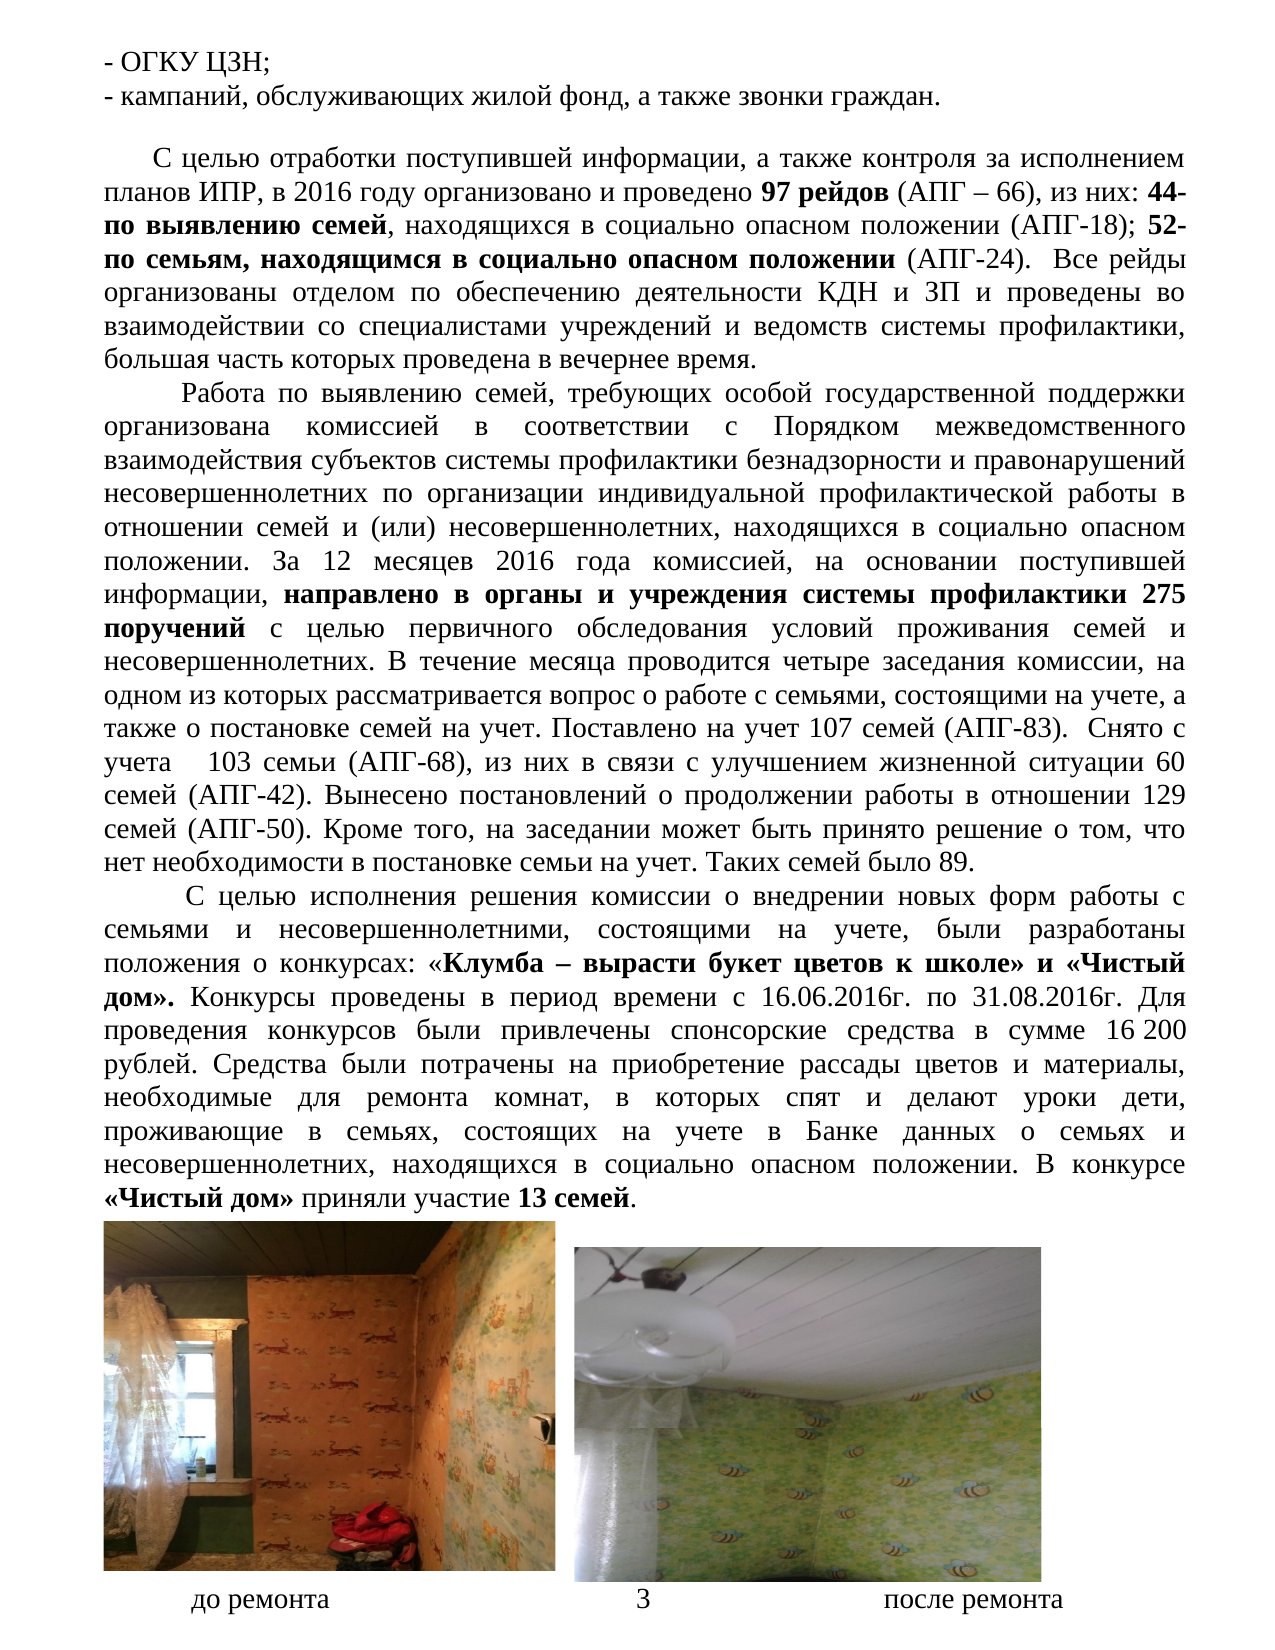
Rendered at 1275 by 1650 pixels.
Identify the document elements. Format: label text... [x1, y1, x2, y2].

text С целью отработки поступившей информации, а также контроля за исполнением планов ИПР, в 2016 году организовано и проведено 97 рейдов (АПГ – 66), из них: 44- по выявлению семей, находящихся в социально опасном положении (АПГ-18); 52- по семьям, находящимся в социально опасном положении (АПГ-24). Все рейды организованы отделом по обеспечению деятельности КДН и ЗП и проведены во взаимодействии со специалистами учреждений и ведомств системы профилактики, большая часть которых проведена в вечернее время. [103, 140, 1186, 375]
text Работа по выявлению семей, требующих особой государственной поддержки организована комиссией в соответствии с Порядком межведомственного взаимодействия субъектов системы профилактики безнадзорности и правонарушений несовершеннолетних по организации индивидуальной профилактической работы в отношении семей и (или) несовершеннолетних, находящихся в социально опасном положении. За 12 месяцев 2016 года комиссией, на основании поступившей информации, направлено в органы и учреждения системы профилактики 275 поручений с целью первичного обследования условий проживания семей и несовершеннолетних. В течение месяца проводится четыре заседания комиссии, на одном из которых рассматривается вопрос о работе с семьями, состоящими на учете, а также о постановке семей на учет. Поставлено на учет 107 семей (АПГ-83). Снято с учета 103 семьи (АПГ-68), из них в связи с улучшением жизненной ситуации 60 семей (АПГ-42). Вынесено постановлений о продолжении работы в отношении 129 семей (АПГ-50). Кроме того, на заседании может быть принято решение о том, что нет необходимости в постановке семьи на учет. Таких семей было 89. [103, 375, 1186, 878]
picture [574, 1247, 1042, 1582]
text С целью исполнения решения комиссии о внедрении новых форм работы с семьями и несовершеннолетними, состоящими на учете, были разработаны положения о конкурсах: «Клумба – вырасти букет цветов к школе» и «Чистый дом». Конкурсы проведены в период времени с 16.06.2016г. по 31.08.2016г. Для проведения конкурсов были привлечены спонсорские средства в сумме 16 200 рублей. Средства были потрачены на приобретение рассады цветов и материалы, необходимые для ремонта комнат, в которых спят и делают уроки дети, проживающие в семьях, состоящих на учете в Банке данных о семьях и несовершеннолетних, находящихся в социально опасном положении. В конкурсе «Чистый дом» приняли участие 13 семей. [103, 878, 1186, 1213]
picture [103, 1221, 556, 1571]
text - кампаний, обслуживающих жилой фонд, а также звонки граждан. [103, 78, 1186, 111]
text - ОГКУ ЦЗН; [103, 44, 1186, 78]
